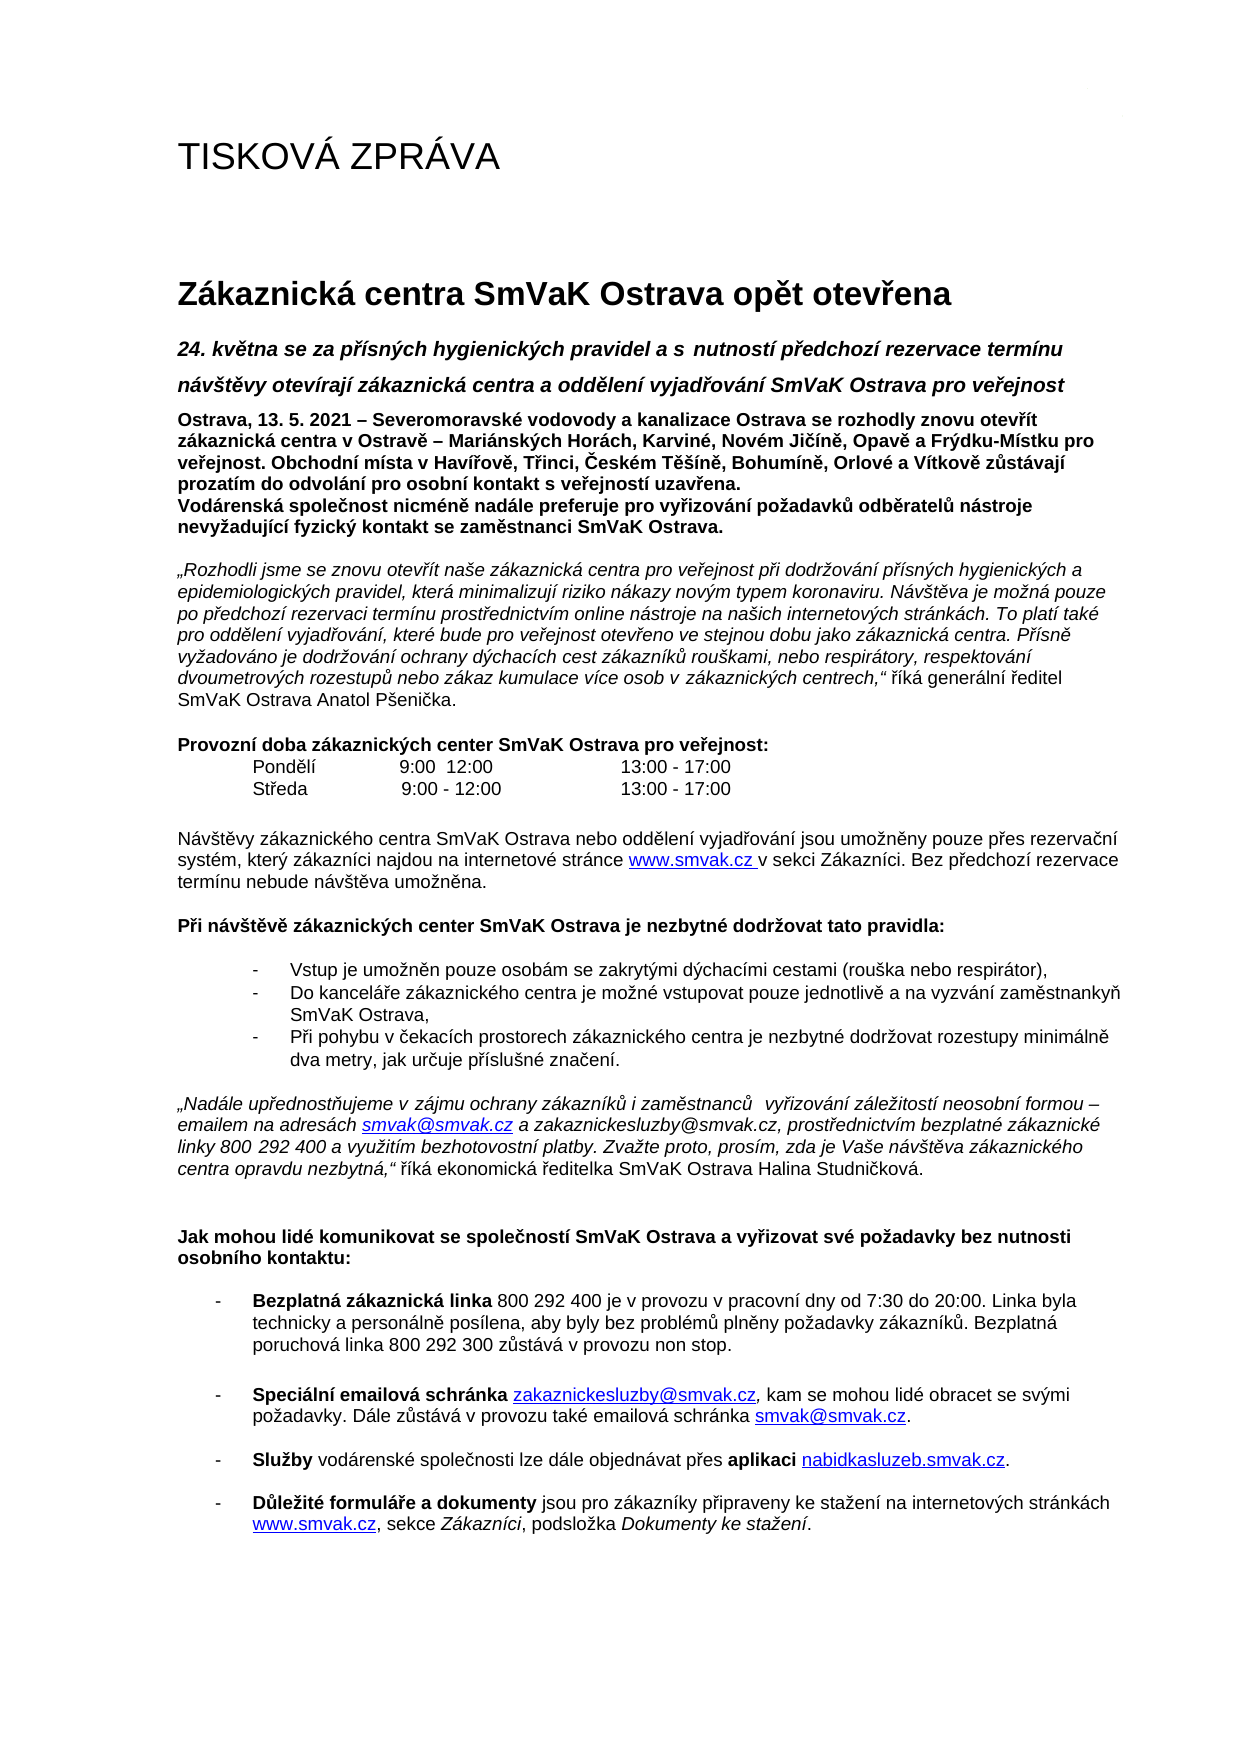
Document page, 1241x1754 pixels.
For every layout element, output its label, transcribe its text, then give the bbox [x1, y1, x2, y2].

text Při návštěvě zákaznických center SmVaK Ostrava je nezbytné dodržovat tato pravidla: [177, 915, 1122, 937]
text „Nadále upřednostňujeme v zájmu ochrany zákazníků i zaměstnanců vyřizování záležitostí neosobní formou – emailem na adresách smvak@smvak.cz a zakaznickesluzby@smvak.cz, prostřednictvím bezplatné zákaznické linky 800 292 400 a využitím bezhotovostní platby. Zvažte proto, prosím, zda je Vaše návštěva zákaznického centra opravdu nezbytná,“ říká ekonomická ředitelka SmVaK Ostrava Halina Studničková. [177, 1093, 1122, 1202]
text Ostrava, 13. 5. 2021 – Severomoravské vodovody a kanalizace Ostrava se rozhodly znovu otevřít zákaznická centra v Ostravě – Mariánských Horách, Karviné, Novém Jičíně, Opavě a Frýdku-Místku pro veřejnost. Obchodní místa v Havířově, Třinci, Českém Těšíně, Bohumíně, Orlové a Vítkově zůstávají prozatím do odvolání pro osobní kontakt s veřejností uzavřena. Vodárenská společnost nicméně nadále preferuje pro vyřizování požadavků odběratelů nástroje nevyžadující fyzický kontakt se zaměstnanci SmVaK Ostrava. [177, 408, 1122, 538]
list Pondělí 9:00 12:00 13:00 - 17:00 [252, 756, 1122, 777]
text 24. května se za přísných hygienických pravidel a s nutností předchozí rezervace termínu návštěvy otevírají zákaznická centra a oddělení vyjadřování SmVaK Ostrava pro veřejnost [177, 336, 1122, 396]
text Zákaznická centra SmVaK Ostrava opět otevřena [177, 274, 1122, 312]
text Návštěvy zákaznického centra SmVaK Ostrava nebo oddělení vyjadřování jsou umožněny pouze přes rezervační systém, který zákazníci najdou na internetové stránce www.smvak.cz v sekci Zákazníci. Bez předchozí rezervace termínu nebude návštěva umožněna. [177, 828, 1122, 915]
text „Rozhodli jsme se znovu otevřít naše zákaznická centra pro veřejnost při dodržování přísných hygienických a epidemiologických pravidel, která minimalizují riziko nákazy novým typem koronaviru. Návštěva je možná pouze po předchozí rezervaci termínu prostřednictvím online nástroje na našich internetových stránkách. To platí také pro oddělení vyjadřování, které bude pro veřejnost otevřeno ve stejnou dobu jako zákaznická centra. Přísně vyžadováno je dodržování ochrany dýchacích cest zákazníků rouškami, nebo respirátory, respektování dvoumetrových rozestupů nebo zákaz kumulace více osob v zákaznických centrech,“ říká generální ředitel SmVaK Ostrava Anatol Pšenička. [177, 559, 1122, 710]
list Vstup je umožněn pouze osobám se zakrytými dýchacími cestami (rouška nebo respirátor), [252, 958, 1122, 981]
list Při pohybu v čekacích prostorech zákaznického centra je nezbytné dodržovat rozestupy minimálně dva metry, jak určuje příslušné značení. [252, 1026, 1122, 1070]
list Středa 9:00 - 12:00 13:00 - 17:00 [252, 777, 1122, 799]
list Bezplatná zákaznická linka 800 292 400 je v provozu v pracovní dny od 7:30 do 20:00. Linka byla technicky a personálně posílena, aby byly bez problémů plněny požadavky zákazníků. Bezplatná poruchová linka 800 292 300 zůstává v provozu non stop. [215, 1290, 1122, 1384]
list Důležité formuláře a dokumenty jsou pro zákazníky připraveny ke stažení na internetových stránkách www.smvak.cz, sekce Zákazníci, podsložka Dokumenty ke stažení. [215, 1492, 1122, 1535]
list Speciální emailová schránka zakaznickesluzby@smvak.cz, kam se mohou lidé obracet se svými požadavky. Dále zůstává v provozu také emailová schránka smvak@smvak.cz. [215, 1384, 1122, 1427]
text Jak mohou lidé komunikovat se společností SmVaK Ostrava a vyřizovat své požadavky bez nutnosti osobního kontaktu: [177, 1226, 1122, 1269]
text Provozní doba zákaznických center SmVaK Ostrava pro veřejnost: [177, 734, 1122, 756]
list Do kanceláře zákaznického centra je možné vstupovat pouze jednotlivě a na vyzvání zaměstnankyň SmVaK Ostrava, [252, 981, 1122, 1026]
list Služby vodárenské společnosti lze dále objednávat přes aplikaci nabidkasluzeb.smvak.cz. [215, 1448, 1122, 1470]
